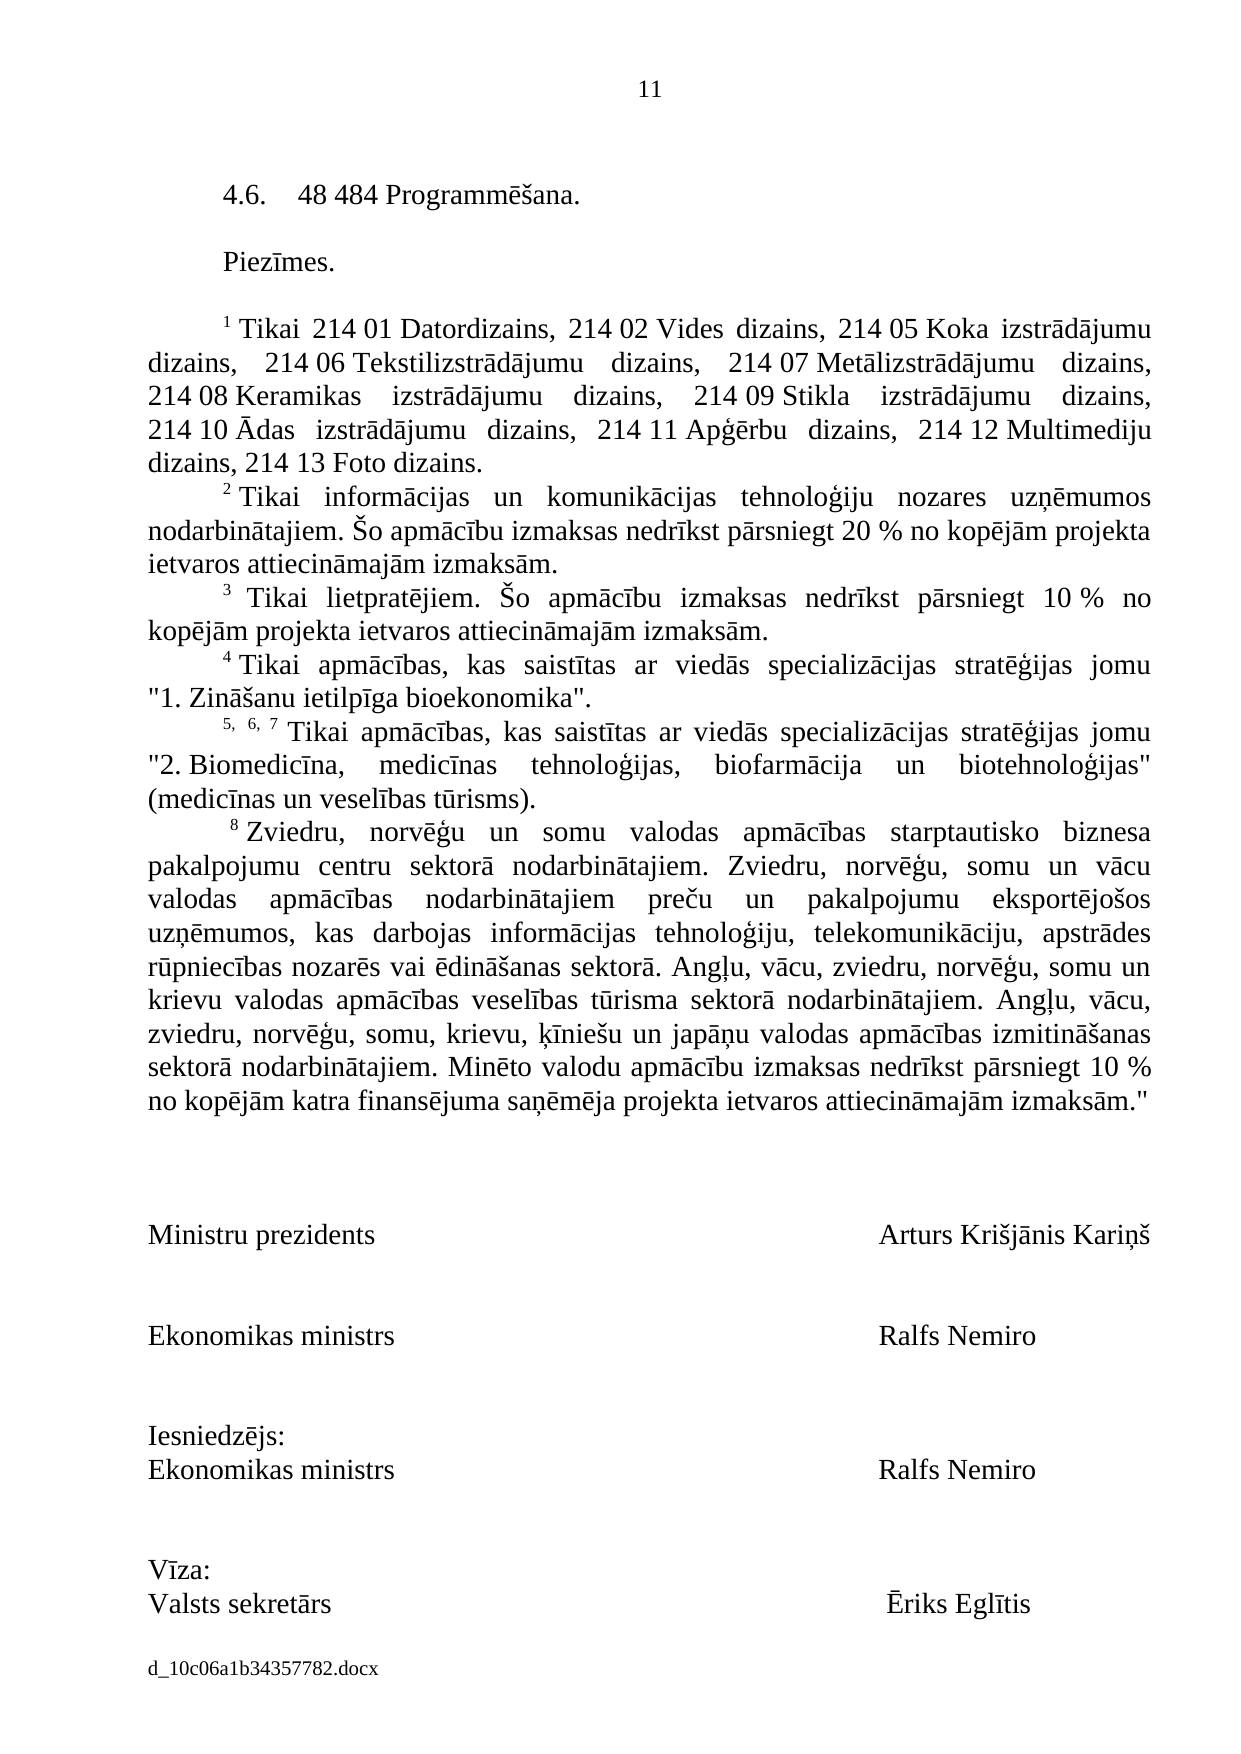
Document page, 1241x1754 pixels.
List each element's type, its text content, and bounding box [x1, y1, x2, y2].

text Ministru prezidents Arturs Krišjānis Kariņš [148, 1217, 1152, 1251]
list 48 484 Programmēšana. [223, 177, 1152, 211]
text Ekonomikas ministrs Ralfs Nemiro [148, 1318, 1152, 1351]
text 2 Tikai informācijas un komunikācijas tehnoloģiju nozares uzņēmumos nodarbinātajiem. Šo apmācību izmaksas nedrīkst pārsniegt 20 % no kopējām projekta ietvaros attiecināmajām izmaksām. [148, 479, 1152, 580]
text Piezīmes. [148, 244, 1152, 278]
text Vīza: [148, 1552, 1152, 1586]
text 8 Zviedru, norvēģu un somu valodas apmācības starptautisko biznesa pakalpojumu centru sektorā nodarbinātajiem. Zviedru, norvēģu, somu un vācu valodas apmācības nodarbinātajiem preču un pakalpojumu eksportējošos uzņēmumos, kas darbojas informācijas tehnoloģiju, telekomunikāciju, apstrādes rūpniecības nozarēs vai ēdināšanas sektorā. Angļu, vācu, zviedru, norvēģu, somu un krievu valodas apmācības veselības tūrisma sektorā nodarbinātajiem. Angļu, vācu, zviedru, norvēģu, somu, krievu, ķīniešu un japāņu valodas apmācības izmitināšanas sektorā nodarbinātajiem. Minēto valodu apmācību izmaksas nedrīkst pārsniegt 10 % no kopējām katra finansējuma saņēmēja projekta ietvaros attiecināmajām izmaksām." [148, 814, 1152, 1116]
text 5, 6, 7 Tikai apmācības, kas saistītas ar viedās specializācijas stratēģijas jomu "2. Biomedicīna, medicīnas tehnoloģijas, biofarmācija un biotehnoloģijas" (medicīnas un veselības tūrisms). [148, 714, 1152, 814]
text 3 Tikai lietpratējiem. Šo apmācību izmaksas nedrīkst pārsniegt 10 % no kopējām projekta ietvaros attiecināmajām izmaksām. [148, 580, 1152, 647]
text Valsts sekretārs Ēriks Eglītis [148, 1586, 1152, 1619]
text Ekonomikas ministrs Ralfs Nemiro [148, 1452, 1152, 1485]
text 1 Tikai 214 01 Datordizains, 214 02 Vides dizains, 214 05 Koka izstrādājumu dizains, 214 06 Tekstilizstrādājumu dizains, 214 07 Metālizstrādājumu dizains, 214 08 Keramikas izstrādājumu dizains, 214 09 Stikla izstrādājumu dizains, 214 10 Ādas izstrādājumu dizains, 214 11 Apģērbu dizains, 214 12 Multimediju dizains, 214 13 Foto dizains. [148, 311, 1152, 479]
text 4 Tikai apmācības, kas saistītas ar viedās specializācijas stratēģijas jomu "1. Zināšanu ietilpīga bioekonomika". [148, 647, 1152, 714]
text Iesniedzējs: [148, 1418, 1152, 1452]
